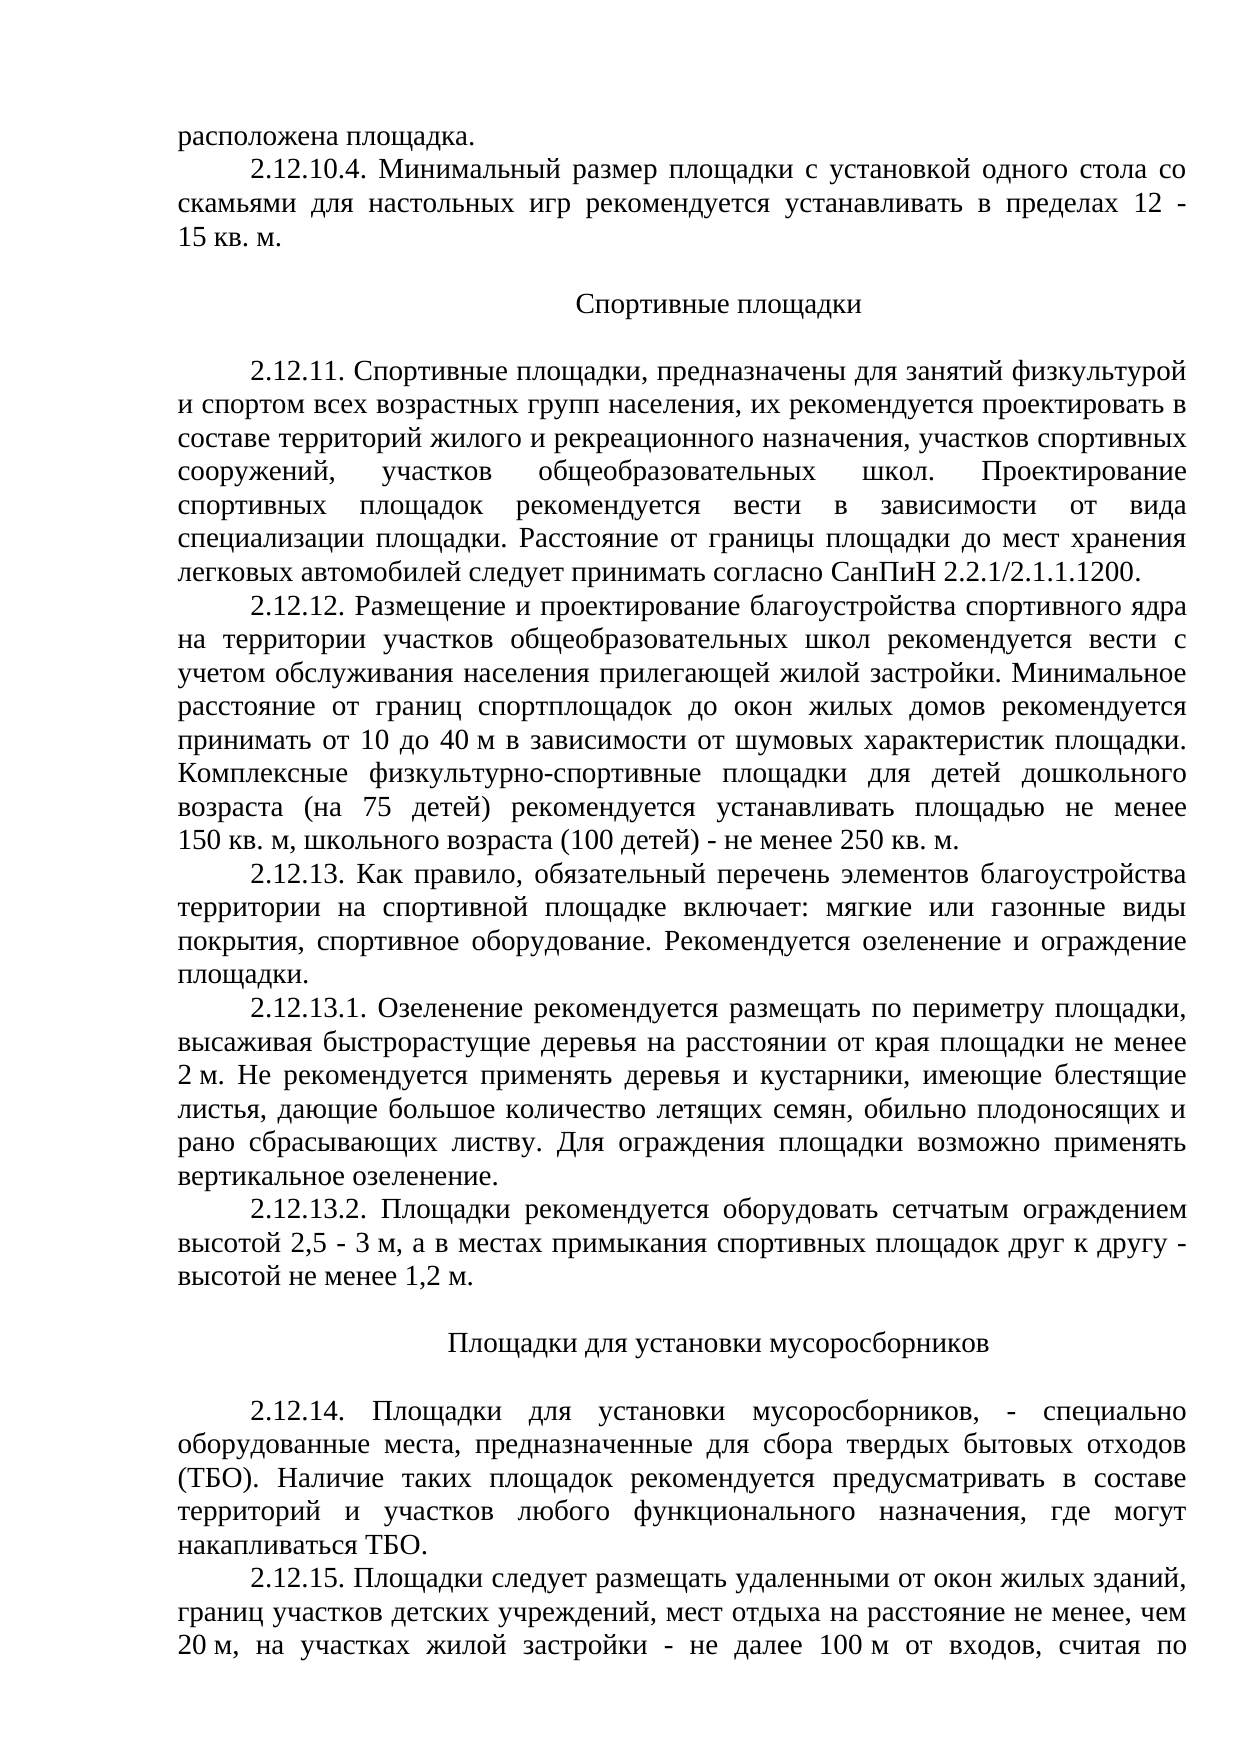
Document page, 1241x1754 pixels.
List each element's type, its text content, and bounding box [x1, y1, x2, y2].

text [177, 1560, 1187, 1661]
text 2.12.14. Площадки для установки мусоросборников, - специально оборудованные места, предназначенные для сбора твердых бытовых отходов (ТБО). Наличие таких площадок рекомендуется предусматривать в составе территорий и участков любого функционального назначения, где могут накапливаться ТБО. [177, 1393, 1187, 1560]
text 2.12.13.2. Площадки рекомендуется оборудовать сетчатым ограждением высотой 2,5 - 3 м, а в местах примыкания спортивных площадок друг к другу - высотой не менее 1,2 м. [177, 1191, 1187, 1292]
text 2.12.13. Как правило, обязательный перечень элементов благоустройства территории на спортивной площадке включает: мягкие или газонные виды покрытия, спортивное оборудование. Рекомендуется озеленение и ограждение площадки. [177, 856, 1187, 990]
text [177, 118, 1187, 152]
text 2.12.12. Размещение и проектирование благоустройства спортивного ядра на территории участков общеобразовательных школ рекомендуется вести с учетом обслуживания населения прилегающей жилой застройки. Минимальное расстояние от границ спортплощадок до окон жилых домов рекомендуется принимать от 10 до 40 м в зависимости от шумовых характеристик площадки. Комплексные физкультурно-спортивные площадки для детей дошкольного возраста (на 75 детей) рекомендуется устанавливать площадью не менее 150 кв. м, школьного возраста (100 детей) - не менее 250 кв. м. [177, 588, 1187, 856]
text 2.12.13.1. Озеленение рекомендуется размещать по периметру площадки, высаживая быстрорастущие деревья на расстоянии от края площадки не менее 2 м. Не рекомендуется применять деревья и кустарники, имеющие блестящие листья, дающие большое количество летящих семян, обильно плодоносящих и рано сбрасывающих листву. Для ограждения площадки возможно применять вертикальное озеленение. [177, 990, 1187, 1191]
subtitle Спортивные площадки [177, 286, 1187, 319]
subtitle Площадки для установки мусоросборников [177, 1326, 1187, 1359]
text 2.12.11. Спортивные площадки, предназначены для занятий физкультурой и спортом всех возрастных групп населения, их рекомендуется проектировать в составе территорий жилого и рекреационного назначения, участков спортивных сооружений, участков общеобразовательных школ. Проектирование спортивных площадок рекомендуется вести в зависимости от вида специализации площадки. Расстояние от границы площадки до мест хранения легковых автомобилей следует принимать согласно СанПиН 2.2.1/2.1.1.1200. [177, 353, 1187, 588]
text 2.12.10.4. Минимальный размер площадки с установкой одного стола со скамьями для настольных игр рекомендуется устанавливать в пределах 12 - 15 кв. м. [177, 152, 1187, 252]
